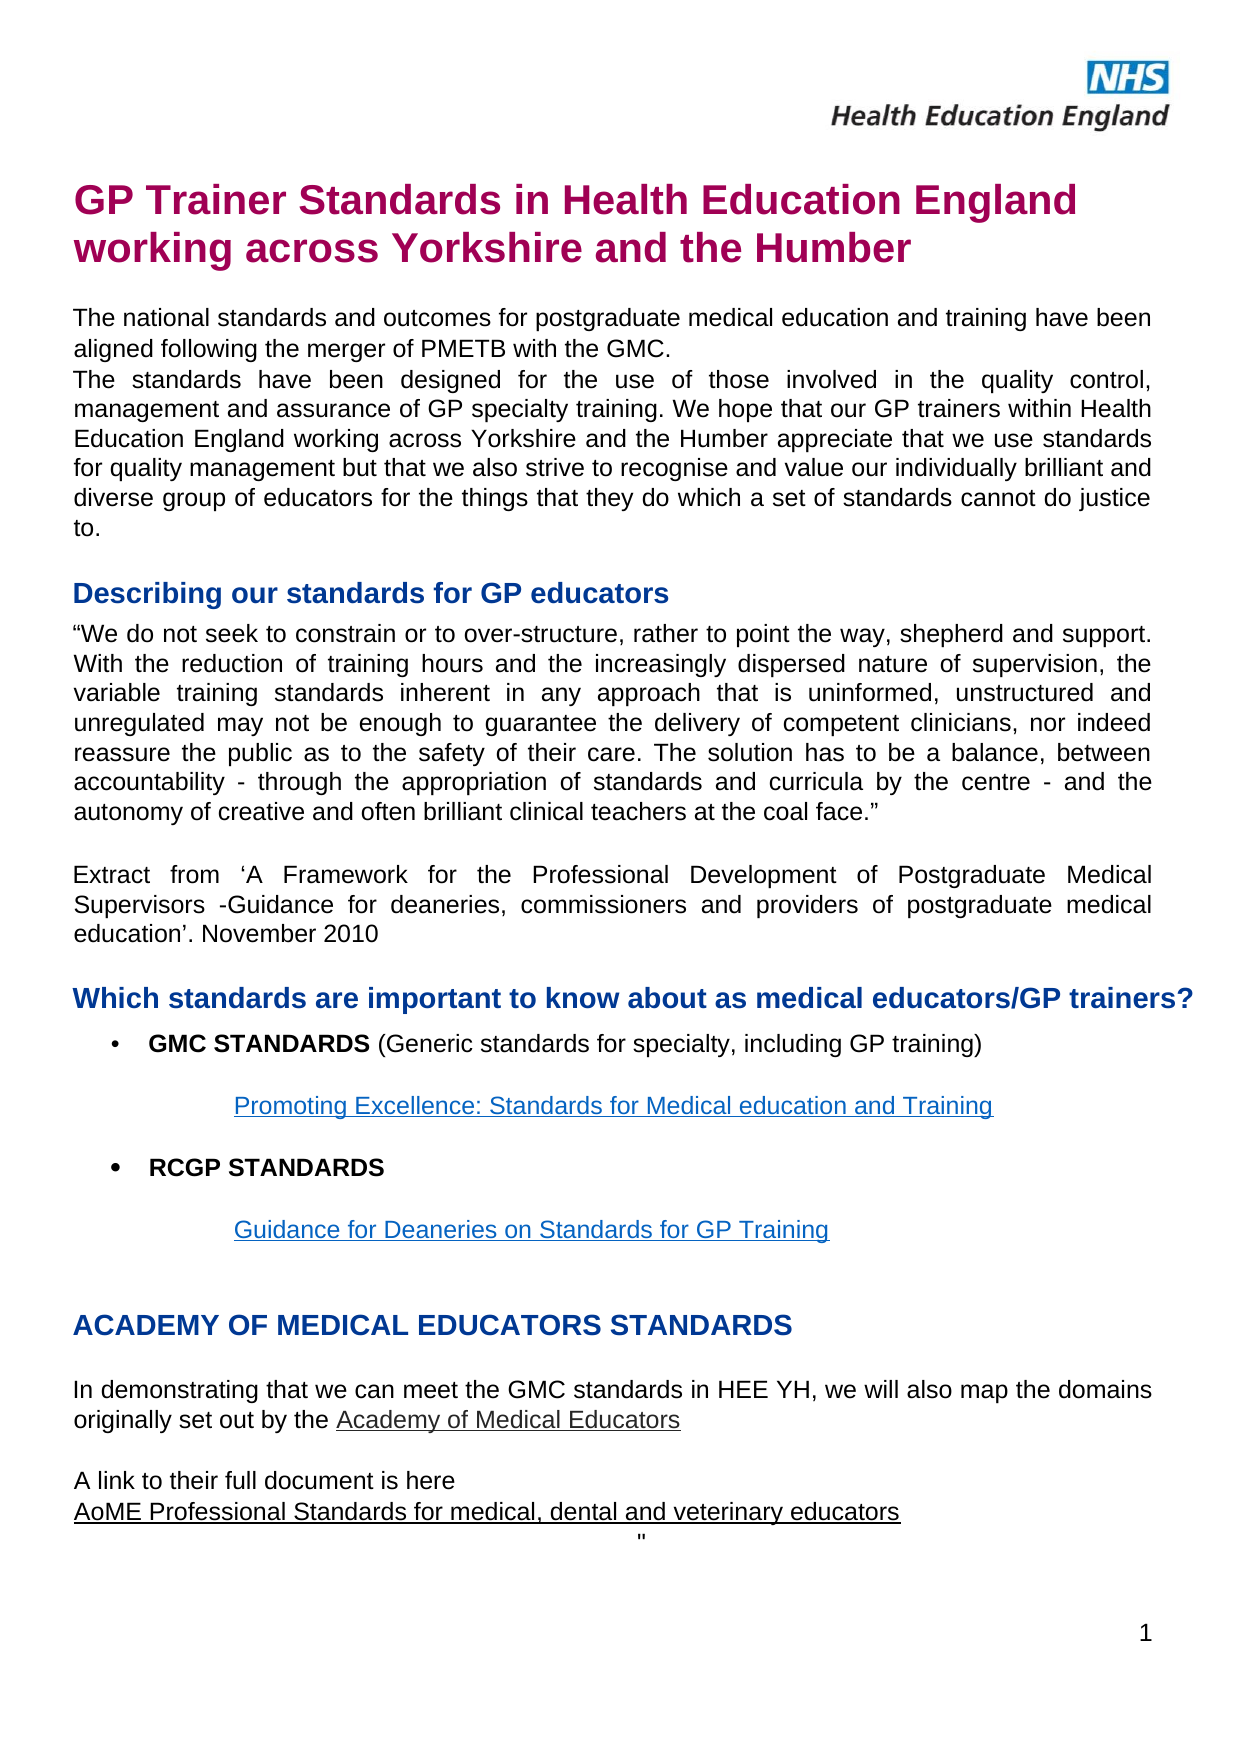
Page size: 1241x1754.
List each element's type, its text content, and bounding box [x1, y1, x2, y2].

picture [819, 15, 1213, 154]
text A link to their full document is here [74, 1466, 1209, 1495]
text Which standards are important to know about as medical educators/GP trainers? [72, 981, 1209, 1014]
list GMC STANDARDS (Generic standards for specialty, including GP training) [111, 1029, 1154, 1057]
list RCGP STANDARDS [111, 1153, 1154, 1182]
text The standards have been designed for the use of those involved in the quality control, management and assurance of GP specialty training. We hope that our GP trainers within Health Education England working across Yorkshire and the Humber appreciate that we use standards for quality management but that we also strive to recognise and value our individually brilliant and diverse group of educators for the things that they do which a set of standards cannot do justice to. [72, 365, 1154, 541]
text ACADEMY OF MEDICAL EDUCATORS STANDARDS [72, 1308, 1209, 1342]
text GP Trainer Standards in Health Education England working across Yorkshire and the Humber [74, 177, 1209, 272]
text AoME Professional Standards for medical, dental and veterinary educators [74, 1497, 1209, 1526]
text The national standards and outcomes for postgraduate medical education and training have been aligned following the merger of PMETB with the GMC. [72, 303, 1154, 362]
text " [74, 1528, 1209, 1557]
text Describing our standards for GP educators [72, 576, 1209, 609]
text Promoting Excellence: Standards for Medical education and Training [73, 1091, 1154, 1119]
text Guidance for Deaneries on Standards for GP Training [74, 1215, 1154, 1244]
text Extract from ‘A Framework for the Professional Development of Postgraduate Medical Supervisors -Guidance for deaneries, commissioners and providers of postgraduate medical education’. November 2010 [72, 860, 1154, 948]
text “We do not seek to constrain or to over-structure, rather to point the way, shepherd and support. With the reduction of training hours and the increasingly dispersed nature of supervision, the variable training standards inherent in any approach that is uninformed, unstructured and unregulated may not be enough to guarantee the delivery of competent clinicians, nor indeed reassure the public as to the safety of their care. The solution has to be a balance, between accountability - through the appropriation of standards and curricula by the centre - and the autonomy of creative and often brilliant clinical teachers at the coal face.” [72, 619, 1154, 825]
text In demonstrating that we can meet the GMC standards in HEE YH, we will also map the domains originally set out by the Academy of Medical Educators [72, 1375, 1154, 1433]
